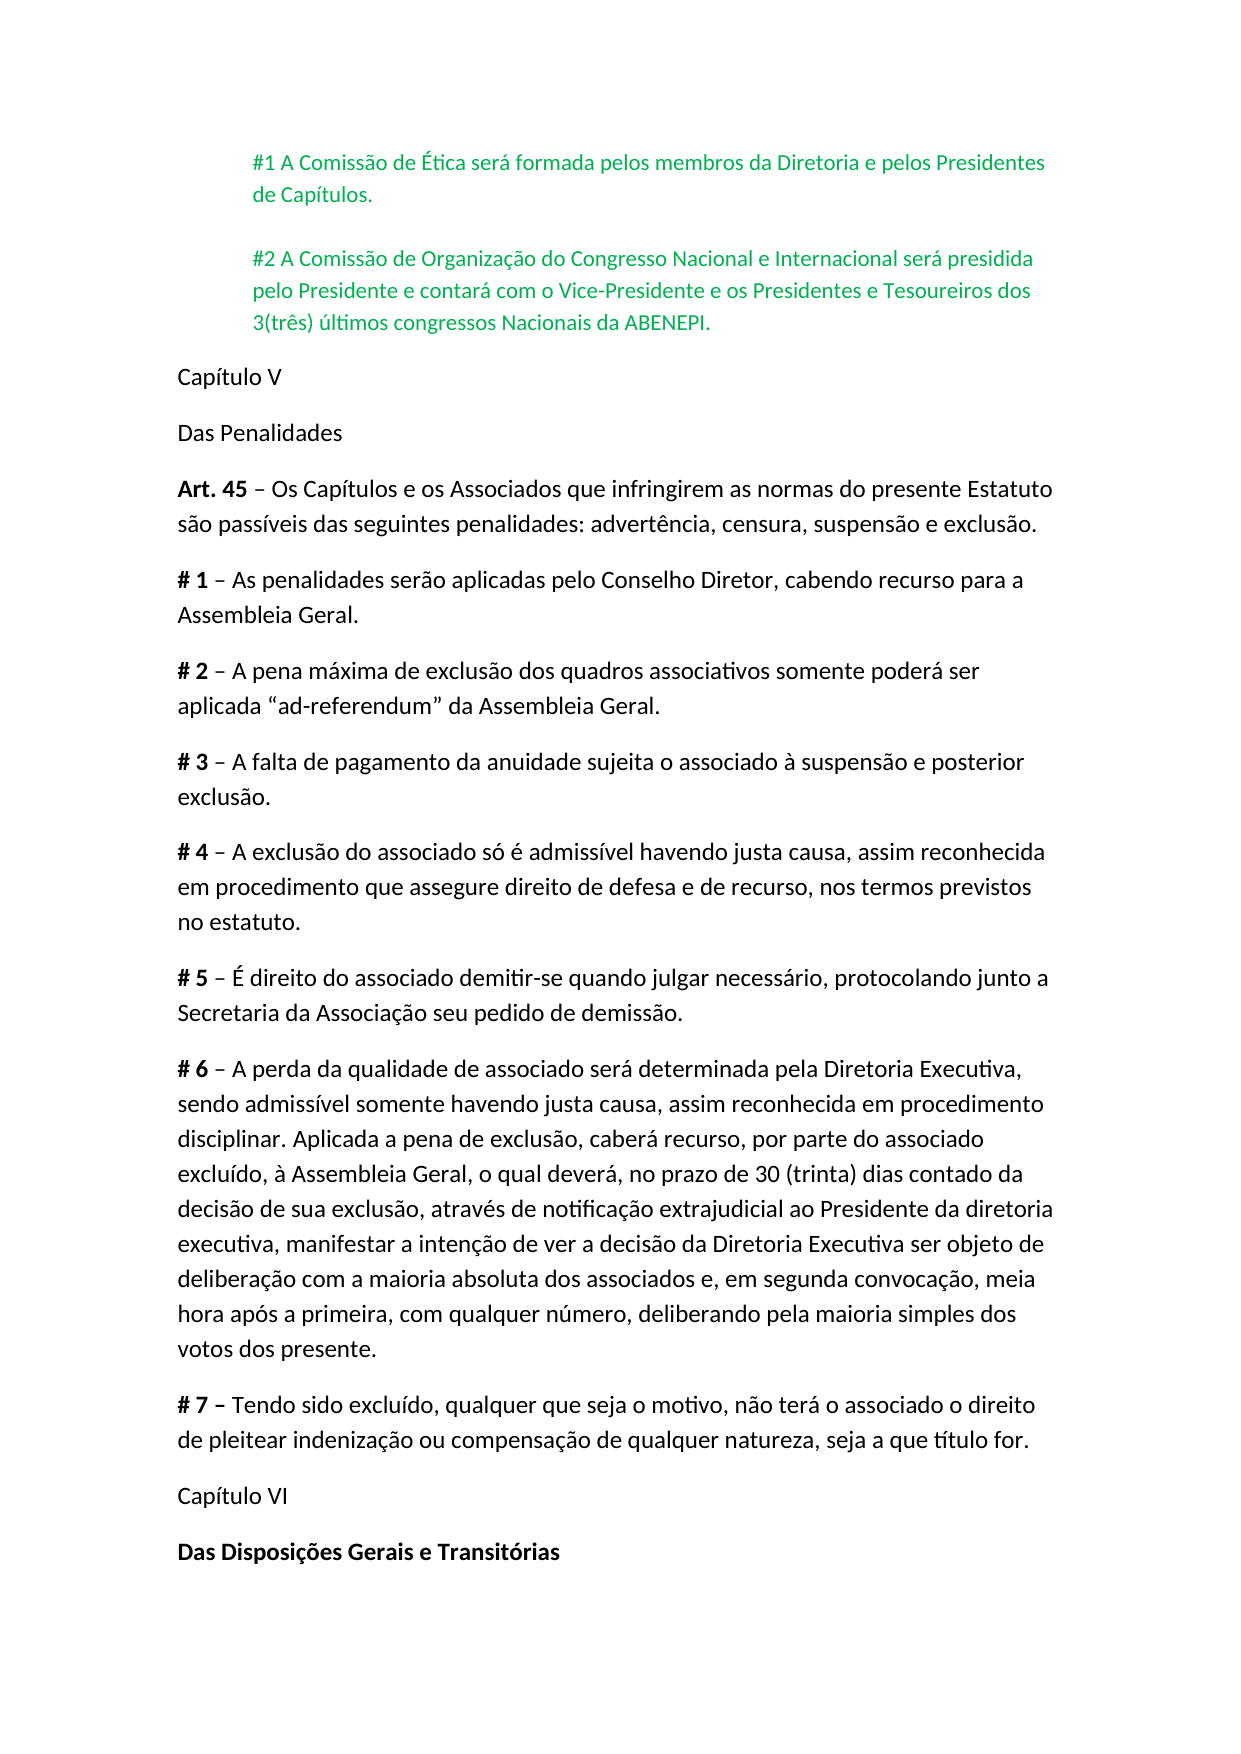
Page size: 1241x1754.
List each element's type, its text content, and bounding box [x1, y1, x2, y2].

text # 3 – A falta de pagamento da anuidade sujeita o associado à suspensão e posterior exclusão. [177, 746, 1063, 811]
text # 1 – As penalidades serão aplicadas pelo Conselho Diretor, cabendo recurso para a Assembleia Geral. [177, 564, 1063, 629]
text # 2 – A pena máxima de exclusão dos quadros associativos somente poderá ser aplicada “ad-referendum” da Assembleia Geral. [177, 655, 1063, 720]
text # 5 – É direito do associado demitir-se quando julgar necessário, protocolando junto a Secretaria da Associação seu pedido de demissão. [177, 962, 1063, 1028]
list #2 A Comissão de Organização do Congresso Nacional e Internacional será presidida pelo Presidente e contará com o Vice-Presidente e os Presidentes e Tesoureiros dos 3(três) últimos congressos Nacionais da ABENEPI. [252, 244, 1063, 337]
text # 7 – Tendo sido excluído, qualquer que seja o motivo, não terá o associado o direito de pleitear indenização ou compensação de qualquer natureza, seja a que título for. [177, 1389, 1063, 1454]
text # 6 – A perda da qualidade de associado será determinada pela Diretoria Executiva, sendo admissível somente havendo justa causa, assim reconhecida em procedimento disciplinar. Aplicada a pena de exclusão, caberá recurso, por parte do associado excluído, à Assembleia Geral, o qual deverá, no prazo de 30 (trinta) dias contado da decisão de sua exclusão, através de notificação extrajudicial ao Presidente da diretoria executiva, manifestar a intenção de ver a decisão da Diretoria Executiva ser objeto de deliberação com a maioria absoluta dos associados e, em segunda convocação, meia hora após a primeira, com qualquer número, deliberando pela maioria simples dos votos dos presente. [177, 1053, 1063, 1364]
text Das Penalidades [177, 417, 1063, 448]
list #1 A Comissão de Ética será formada pelos membros da Diretoria e pelos Presidentes de Capítulos. [252, 148, 1063, 208]
text Art. 45 – Os Capítulos e os Associados que infringirem as normas do presente Estatuto são passíveis das seguintes penalidades: advertência, censura, suspensão e exclusão. [177, 473, 1063, 539]
text Das Disposições Gerais e Transitórias [177, 1536, 1063, 1566]
text Capítulo VI [177, 1480, 1063, 1510]
text Capítulo V [177, 362, 1063, 392]
text # 4 – A exclusão do associado só é admissível havendo justa causa, assim reconhecida em procedimento que assegure direito de defesa e de recurso, nos termos previstos no estatuto. [177, 837, 1063, 937]
